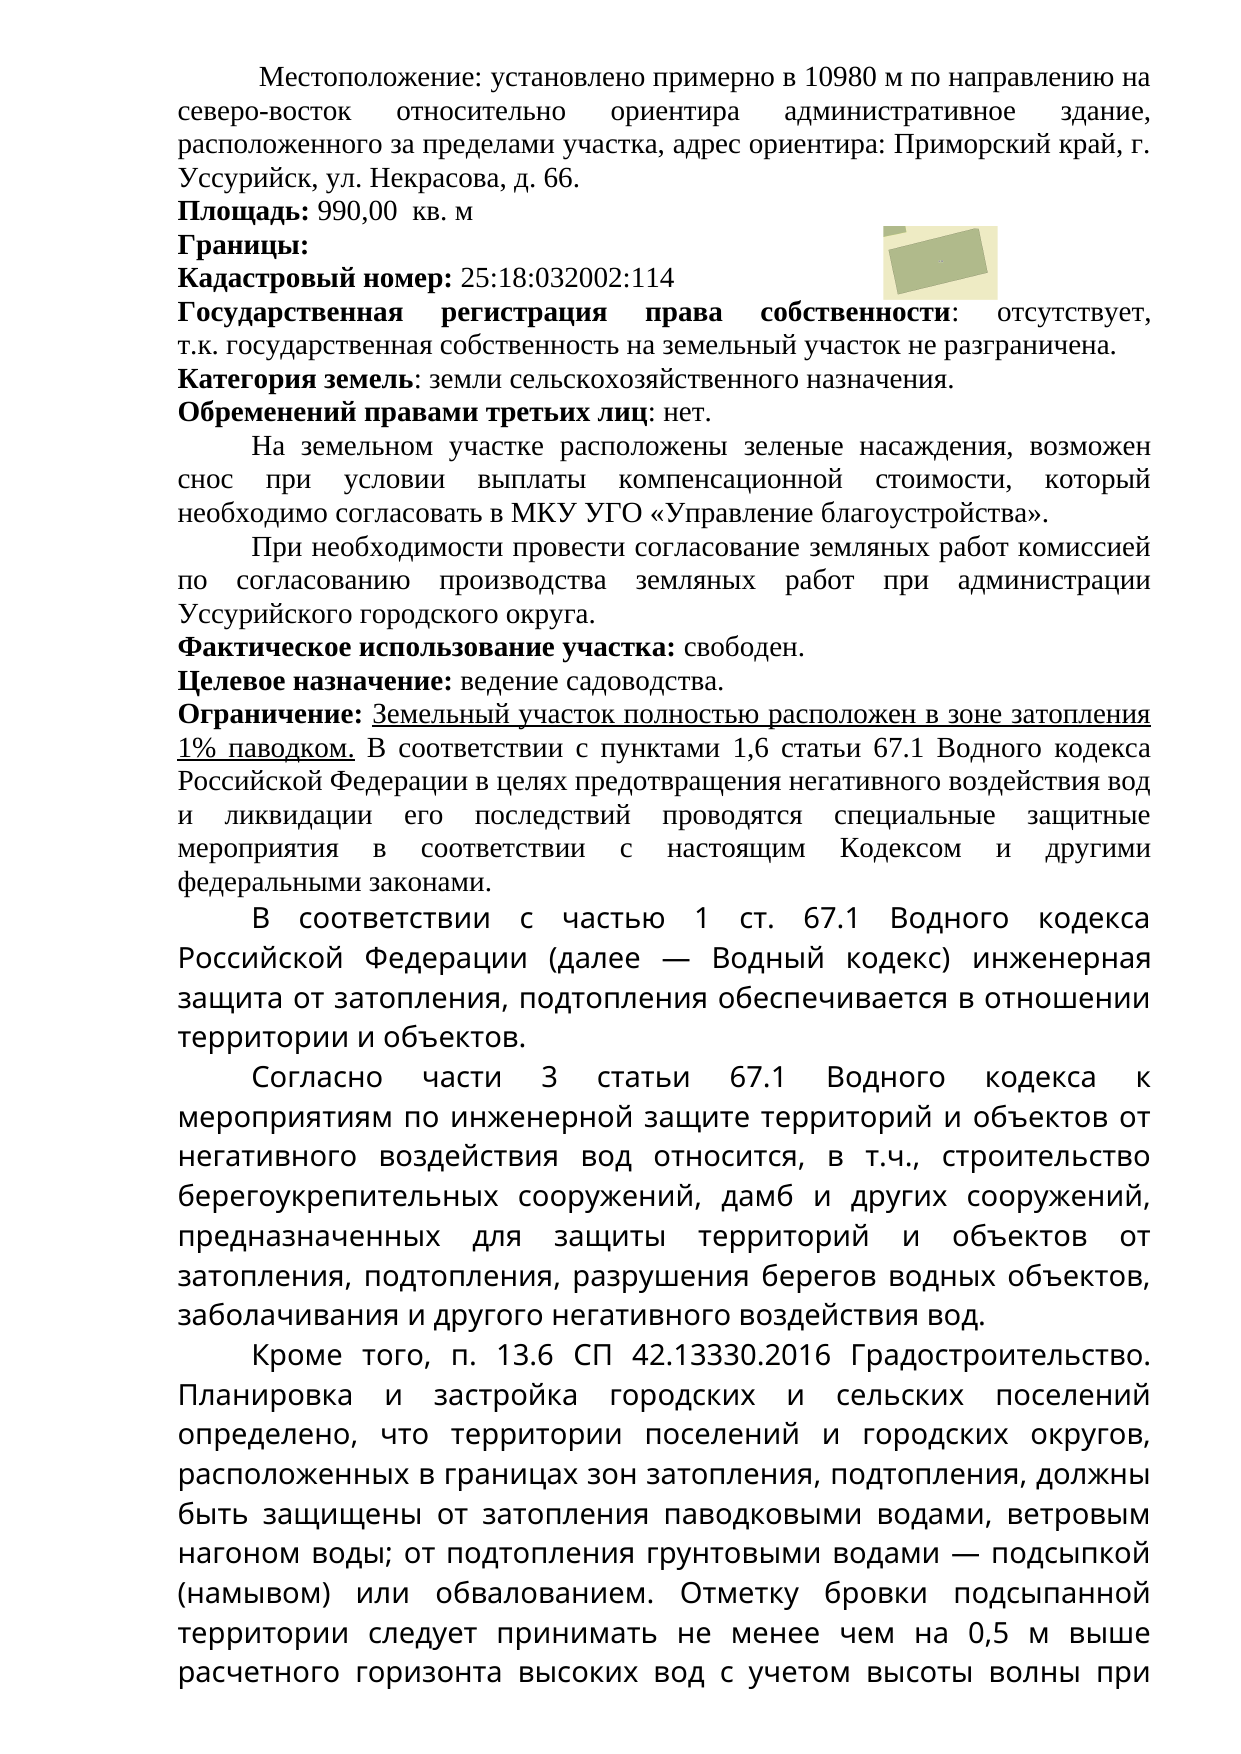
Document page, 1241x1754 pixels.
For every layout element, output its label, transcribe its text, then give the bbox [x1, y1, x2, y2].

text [177, 1334, 1152, 1691]
text В соответствии с частью 1 ст. 67.1 Водного кодекса Российской Федерации (далее — Водный кодекс) инженерная защита от затопления, подтопления обеспечивается в отношении территории и объектов. [177, 898, 1152, 1056]
text На земельном участке расположены зеленые насаждения, возможен снос при условии выплаты компенсационной стоимости, который необходимо согласовать в МКУ УГО «Управление благоустройства». [177, 428, 1152, 529]
text Площадь: 990,00 кв. м [177, 193, 1152, 227]
text Кадастровый номер: 25:18:032002:114 [177, 260, 1152, 294]
text Фактическое использование участка: свободен. [177, 629, 1152, 663]
text Границы: [177, 227, 1152, 260]
text При необходимости провести согласование земляных работ комиссией по согласованию производства земляных работ при администрации Уссурийского городского округа. [177, 529, 1152, 629]
text Целевое назначение: ведение садоводства. [177, 663, 1152, 696]
text Ограничение: Земельный участок полностью расположен в зоне затопления 1% паводком. В соответствии с пунктами 1,6 статьи 67.1 Водного кодекса Российской Федерации в целях предотвращения негативного воздействия вод и ликвидации его последствий проводятся специальные защитные мероприятия в соответствии с настоящим Кодексом и другими федеральными законами. [177, 696, 1152, 898]
text Согласно части 3 статьи 67.1 Водного кодекса к мероприятиям по инженерной защите территорий и объектов от негативного воздействия вод относится, в т.ч., строительство берегоукрепительных сооружений, дамб и других сооружений, предназначенных для защиты территорий и объектов от затопления, подтопления, разрушения берегов водных объектов, заболачивания и другого негативного воздействия вод. [177, 1056, 1152, 1334]
text Местоположение: установлено примерно в 10980 м по направлению на северо-восток относительно ориентира административное здание, расположенного за пределами участка, адрес ориентира: Приморский край, г. Уссурийск, ул. Некрасова, д. 66. [177, 59, 1152, 193]
text Обременений правами третьих лиц: нет. [177, 394, 1152, 428]
text Государственная регистрация права собственности: отсутствует, т.к. государственная собственность на земельный участок не разграничена. [177, 294, 1152, 361]
text Категория земель: земли сельскохозяйственного назначения. [177, 361, 1152, 394]
